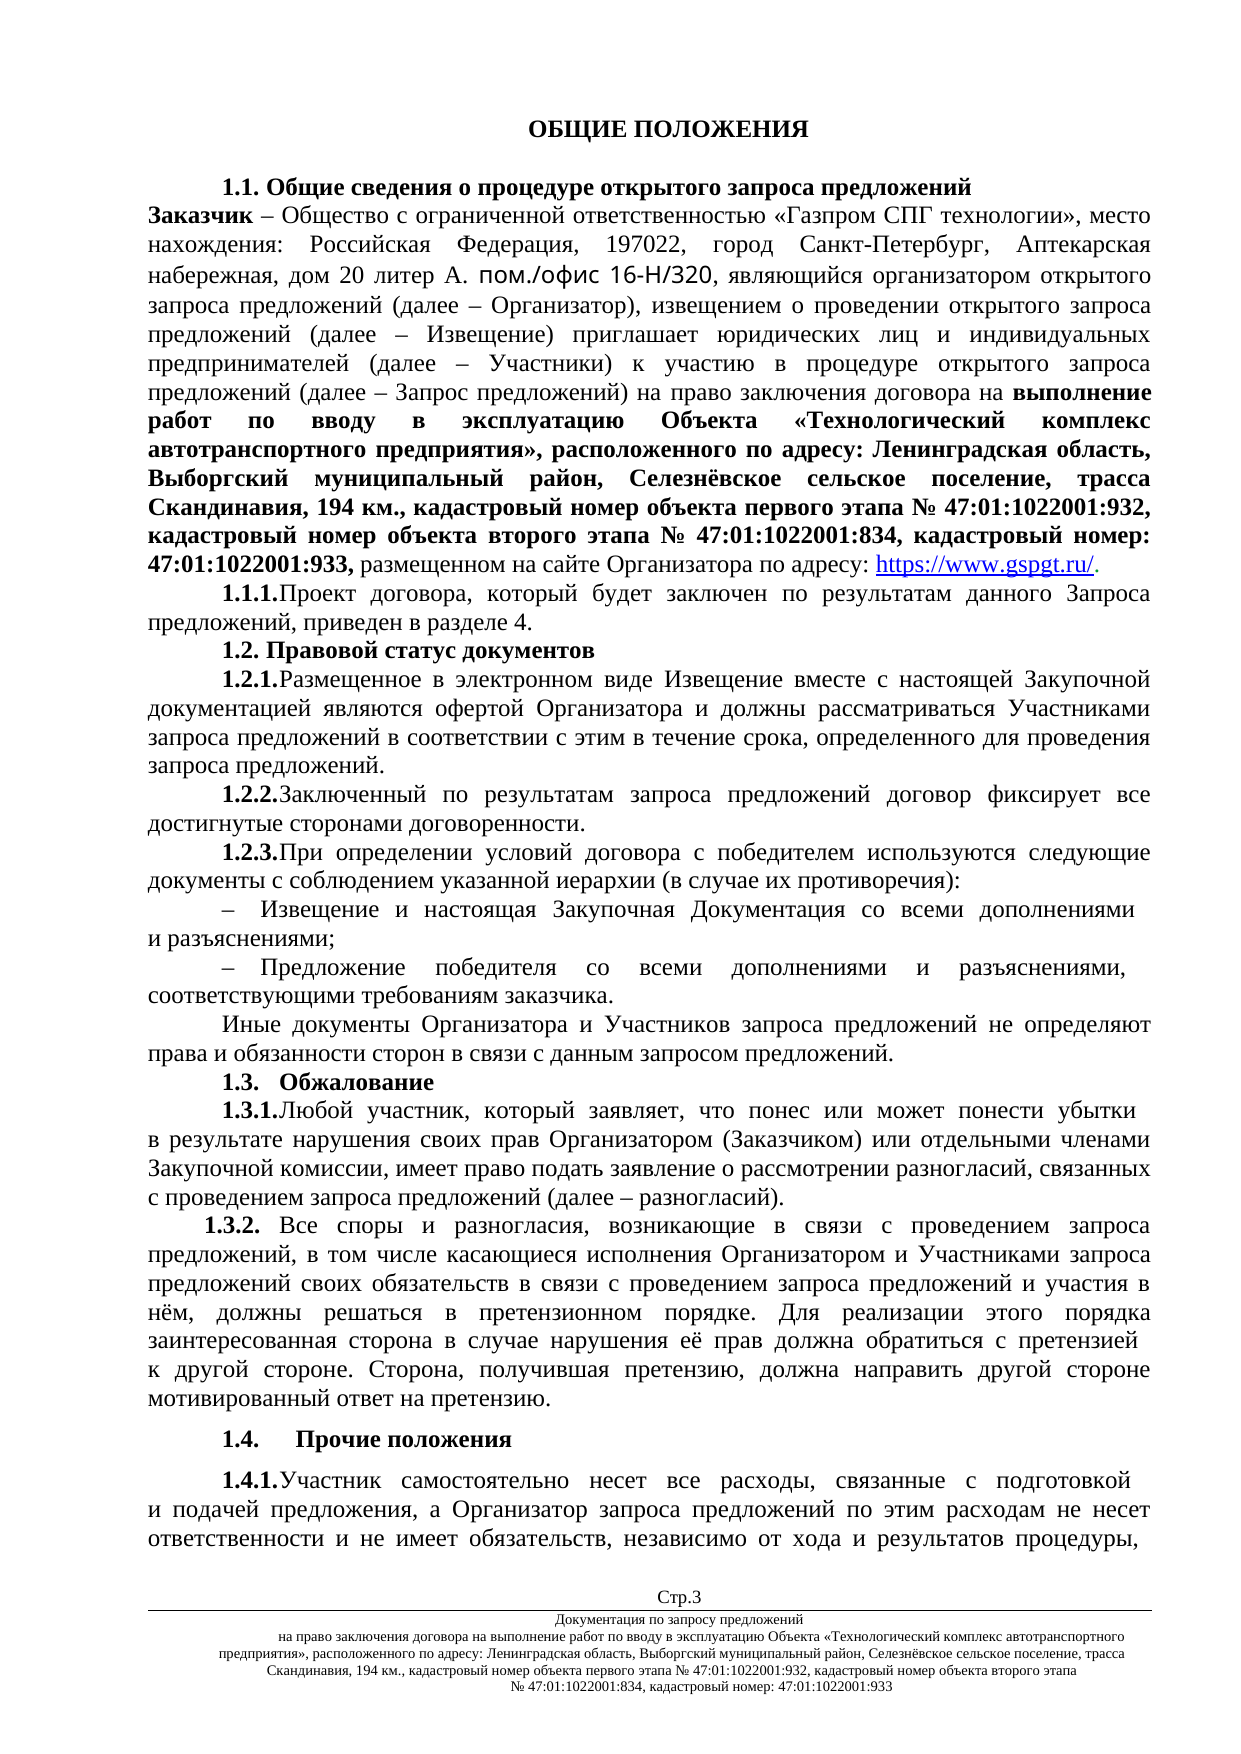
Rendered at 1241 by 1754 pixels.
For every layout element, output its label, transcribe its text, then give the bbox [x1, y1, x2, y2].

list Извещение и настоящая Закупочная Документация со всеми дополнениями и разъяснениями; [148, 894, 1151, 952]
list Прочие положения [148, 1424, 1152, 1453]
list Проект договора, который будет заключен по результатам данного Запроса предложений, приведен в разделе 4. [148, 578, 1152, 635]
list Обжалование [148, 1067, 1152, 1095]
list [148, 1465, 1152, 1552]
text Заказчик – Общество с ограниченной ответственностью «Газпром СПГ технологии», место нахождения: Российская Федерация, 197022, город Санкт-Петербург, Аптекарская набережная, дом 20 литер А. пом./офис 16-Н/320, являющийся организатором открытого запроса предложений (далее – Организатор), извещением о проведении открытого запроса предложений (далее – Извещение) приглашает юридических лиц и индивидуальных предпринимателей (далее – Участники) к участию в процедуре открытого запроса предложений (далее – Запрос предложений) на право заключения договора на выполнение работ по вводу в эксплуатацию Объекта «Технологический комплекс автотранспортного предприятия», расположенного по адресу: Ленинградская область, Выборгский муниципальный район, Селезнёвское сельское поселение, трасса Скандинавия, 194 км., кадастровый номер объекта первого этапа № 47:01:1022001:932, кадастровый номер объекта второго этапа № 47:01:1022001:834, кадастровый номер: 47:01:1022001:933, размещенном на сайте Организатора по адресу: . [148, 200, 1152, 578]
subtitle Общие сведения о процедуре открытого запроса предложений [148, 172, 1152, 200]
list Размещенное в электронном виде Извещение вместе с настоящей Закупочной документацией являются офертой Организатора и должны рассматриваться Участниками запроса предложений в соответствии с этим в течение срока, определенного для проведения запроса предложений. [148, 664, 1151, 779]
list Все споры и разногласия, возникающие в связи с проведением запроса предложений, в том числе касающиеся исполнения Организатором и Участниками запроса предложений своих обязательств в связи с проведением запроса предложений и участия в нём, должны решаться в претензионном порядке. Для реализации этого порядка заинтересованная сторона в случае нарушения её прав должна обратиться с претензией к другой стороне. Сторона, получившая претензию, должна направить другой стороне мотивированный ответ на претензию. [148, 1210, 1152, 1412]
text Иные документы Организатора и Участников запроса предложений не определяют права и обязанности сторон в связи с данным запросом предложений. [148, 1009, 1152, 1067]
list Правовой статус документов [148, 635, 1152, 664]
list Предложение победителя со всеми дополнениями и разъяснениями, соответствующими требованиям заказчика. [148, 952, 1127, 1009]
list Заключенный по результатам запроса предложений договор фиксирует все достигнутые сторонами договоренности. [148, 779, 1152, 837]
text ОБЩИЕ ПОЛОЖЕНИЯ [185, 114, 1152, 142]
list При определении условий договора с победителем используются следующие документы с соблюдением указанной иерархии (в случае их противоречия): [148, 837, 1152, 894]
list Любой участник, который заявляет, что понес или может понести убытки в результате нарушения своих прав Организатором (Заказчиком) или отдельными членами Закупочной комиссии, имеет право подать заявление о рассмотрении разногласий, связанных с проведением запроса предложений (далее – разногласий). [148, 1095, 1152, 1210]
